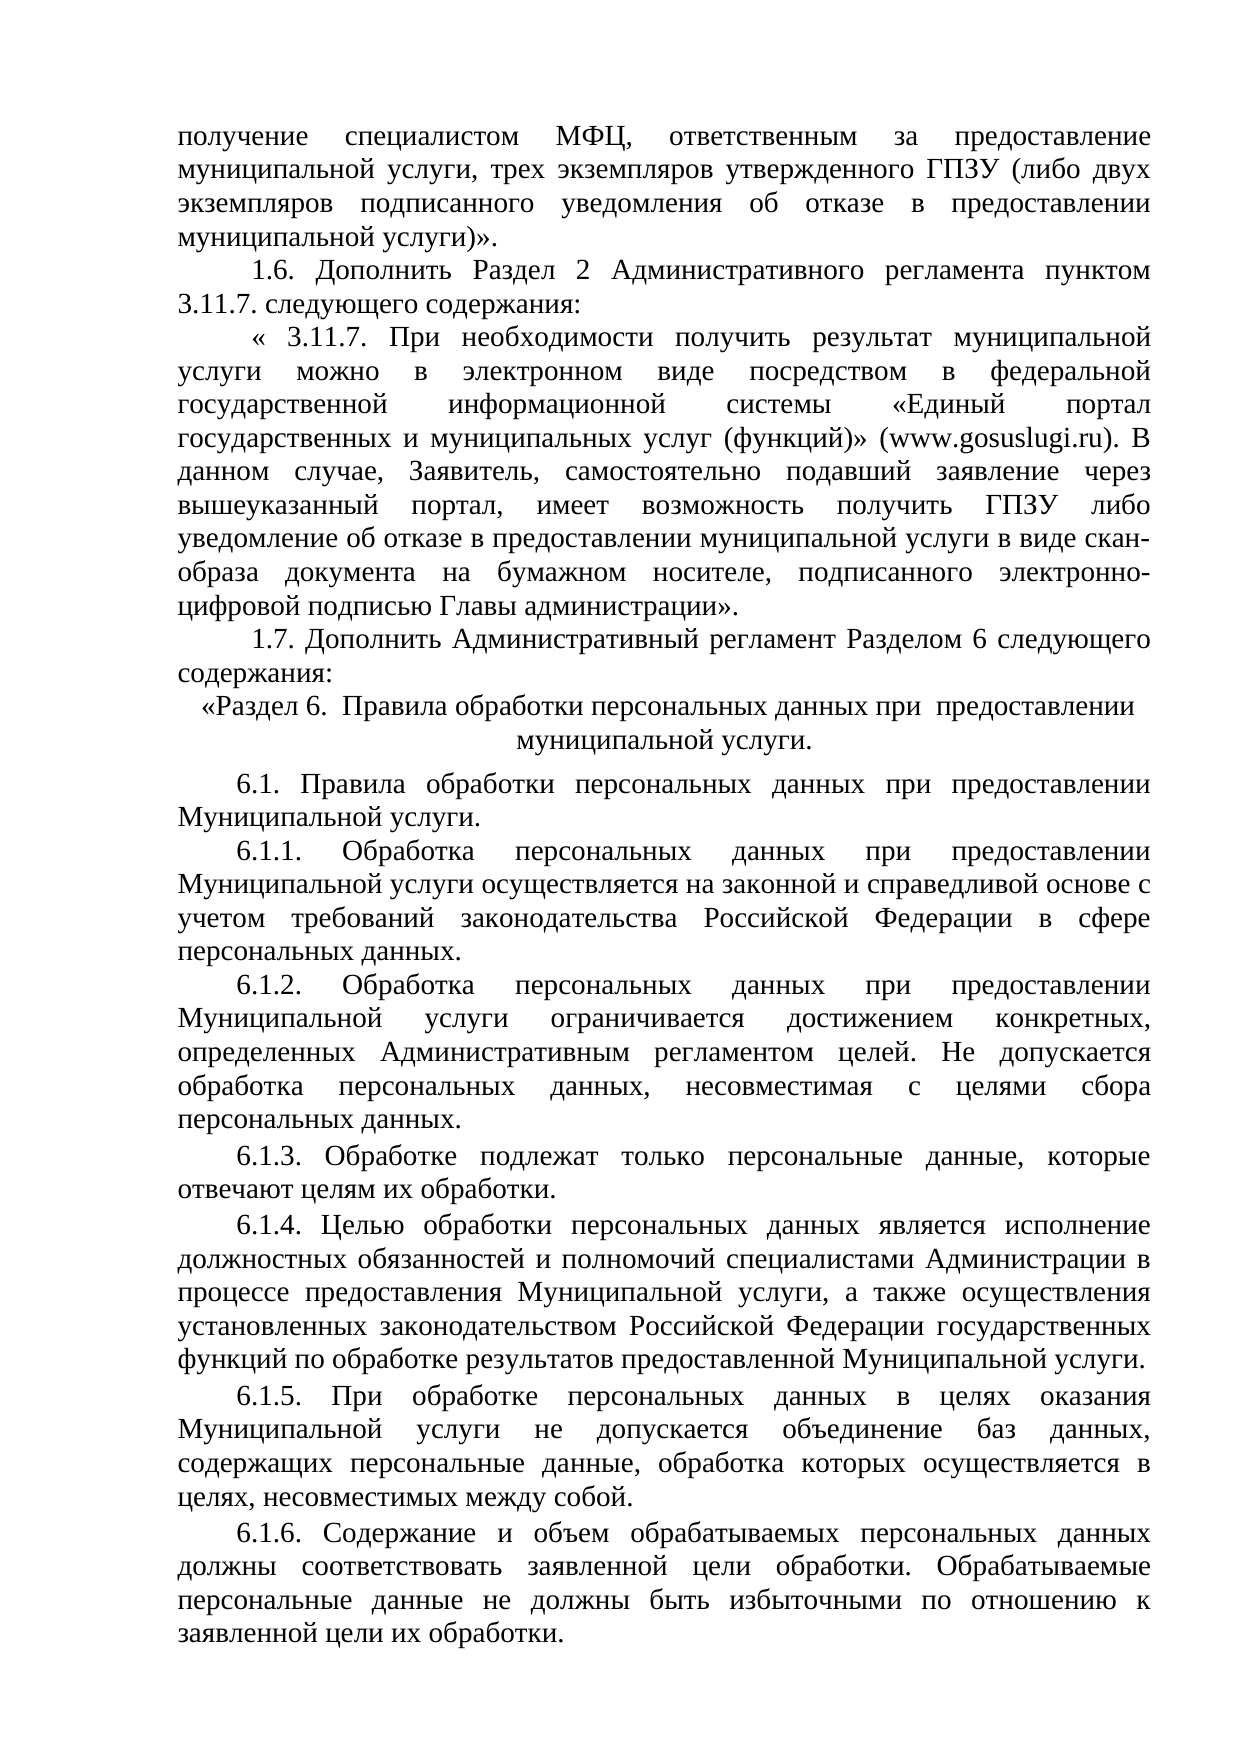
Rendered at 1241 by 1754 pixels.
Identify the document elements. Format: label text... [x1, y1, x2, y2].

text 6.1.2. Обработка персональных данных при предоставлении Муниципальной услуги ограничивается достижением конкретных, определенных Административным регламентом целей. Не допускается обработка персональных данных, несовместимая с целями сбора персональных данных. [177, 967, 1152, 1135]
text 6.1.4. Целью обработки персональных данных является исполнение должностных обязанностей и полномочий специалистами Администрации в процессе предоставления Муниципальной услуги, а также осуществления установленных законодательством Российской Федерации государственных функций по обработке результатов предоставленной Муниципальной услуги. [177, 1207, 1152, 1375]
text 6.1.5. При обработке персональных данных в целях оказания Муниципальной услуги не допускается объединение баз данных, содержащих персональные данные, обработка которых осуществляется в целях, несовместимых между собой. [177, 1378, 1152, 1512]
text 6.1.3. Обработке подлежат только персональные данные, которые отвечают целям их обработки. [177, 1138, 1152, 1205]
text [177, 118, 1152, 252]
text 6.1.6. Содержание и объем обрабатываемых персональных данных должны соответствовать заявленной цели обработки. Обрабатываемые персональные данные не должны быть избыточными по отношению к заявленной цели их обработки. [177, 1515, 1152, 1649]
text 1.6. Дополнить Раздел 2 Административного регламента пунктом 3.11.7. следующего содержания: [177, 252, 1152, 319]
text «Раздел 6. Правила обработки персональных данных при предоставлении муниципальной услуги. [177, 688, 1152, 755]
text 6.1. Правила обработки персональных данных при предоставлении Муниципальной услуги. [177, 766, 1152, 833]
text « 3.11.7. При необходимости получить результат муниципальной услуги можно в электронном виде посредством в федеральной государственной информационной системы «Единый портал государственных и муниципальных услуг (функций)» (www.gosuslugi.ru). В данном случае, Заявитель, самостоятельно подавший заявление через вышеуказанный портал, имеет возможность получить ГПЗУ либо уведомление об отказе в предоставлении муниципальной услуги в виде скан-образа документа на бумажном носителе, подписанного электронно-цифровой подписью Главы администрации». [177, 319, 1152, 621]
text 1.7. Дополнить Административный регламент Разделом 6 следующего содержания: [177, 621, 1152, 688]
text 6.1.1. Обработка персональных данных при предоставлении Муниципальной услуги осуществляется на законной и справедливой основе с учетом требований законодательства Российской Федерации в сфере персональных данных. [177, 833, 1152, 967]
